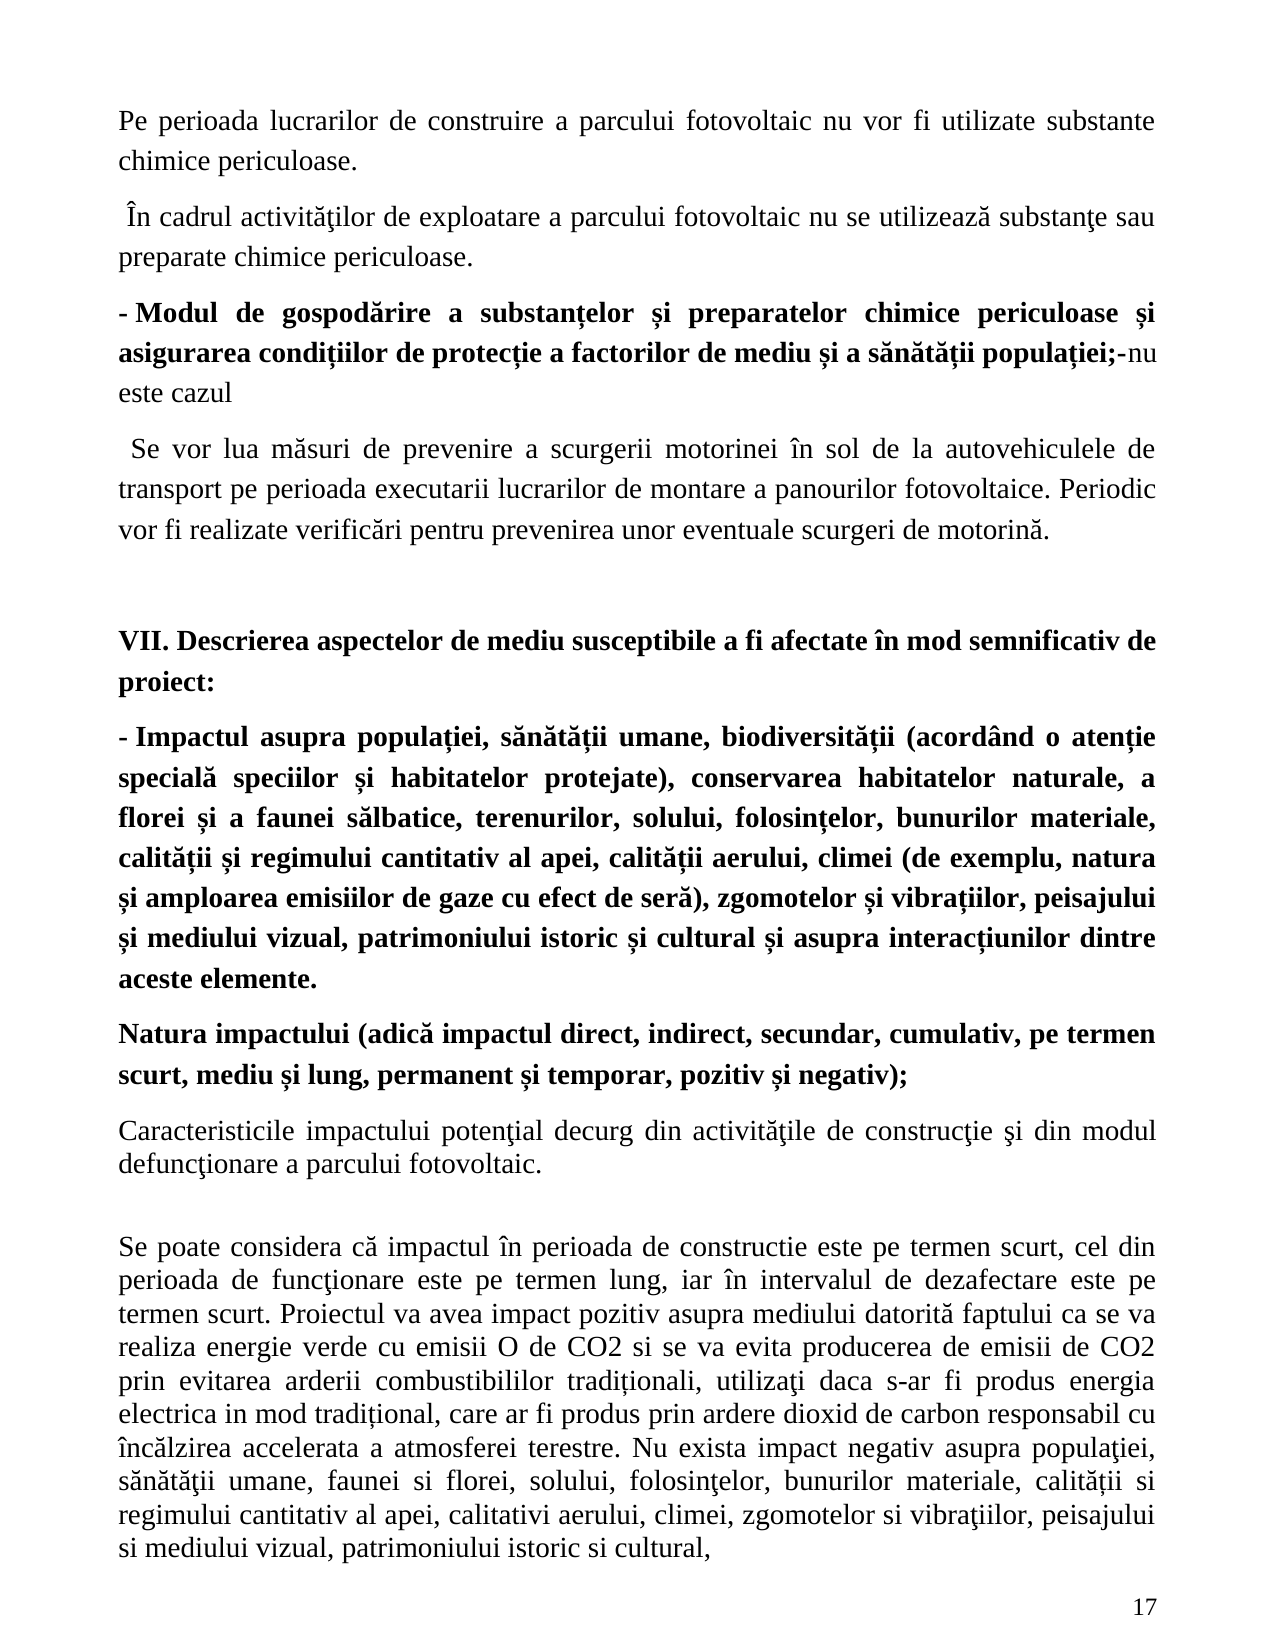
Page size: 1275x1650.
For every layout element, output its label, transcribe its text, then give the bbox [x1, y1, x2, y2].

text Se vor lua măsuri de prevenire a scurgerii motorinei în sol de la autovehiculele de transport pe perioada executarii lucrarilor de montare a panourilor fotovoltaice. Periodic vor fi realizate verificări pentru prevenirea unor eventuale scurgeri de motorină. [118, 431, 1157, 545]
text Pe perioada lucrarilor de construire a parcului fotovoltaic nu vor fi utilizate substante chimice periculoase. [118, 103, 1157, 177]
text Caracteristicile impactului potenţial decurg din activităţile de construcţie şi din modul defuncţionare a parcului fotovoltaic. [118, 1113, 1157, 1180]
text Natura impactului (adică impactul direct, indirect, secundar, cumulativ, pe termen scurt, mediu și lung, permanent și temporar, pozitiv și negativ); [118, 1017, 1157, 1090]
text Se poate considera că impactul în perioada de constructie este pe termen scurt, cel din perioada de funcţionare este pe termen lung, iar în intervalul de dezafectare este pe termen scurt. Proiectul va avea impact pozitiv asupra mediului datorită faptului ca se va realiza energie verde cu emisii O de CO2 si se va evita producerea de emisii de CO2 prin evitarea arderii combustibililor tradiționali, utilizaţi daca s-ar fi produs energia electrica in mod tradițional, care ar fi produs prin ardere dioxid de carbon responsabil cu încălzirea accelerata a atmosferei terestre. Nu exista impact negativ asupra populaţiei, sănătăţii umane, faunei si florei, solului, folosinţelor, bunurilor materiale, calității si regimului cantitativ al apei, calitativi aerului, climei, zgomotelor si vibraţiilor, peisajului si mediului vizual, patrimoniului istoric si cultural, [118, 1229, 1157, 1564]
text - Modul de gospodărire a substanțelor și preparatelor chimice periculoase și asigurarea condițiilor de protecție a factorilor de mediu și a sănătății populației;-nu este cazul [118, 295, 1157, 409]
text VII. Descrierea aspectelor de mediu susceptibile a fi afectate în mod semnificativ de proiect: [118, 623, 1157, 697]
text - Impactul asupra populației, sănătății umane, biodiversității (acordând o atenție specială speciilor și habitatelor protejate), conservarea habitatelor naturale, a florei și a faunei sălbatice, terenurilor, solului, folosințelor, bunurilor materiale, calității și regimului cantitativ al apei, calității aerului, climei (de exemplu, natura și amploarea emisiilor de gaze cu efect de seră), zgomotelor și vibrațiilor, peisajului și mediului vizual, patrimoniului istoric și cultural și asupra interacțiunilor dintre aceste elemente. [118, 719, 1157, 994]
text În cadrul activităţilor de exploatare a parcului fotovoltaic nu se utilizează substanţe sau preparate chimice periculoase. [118, 199, 1157, 273]
